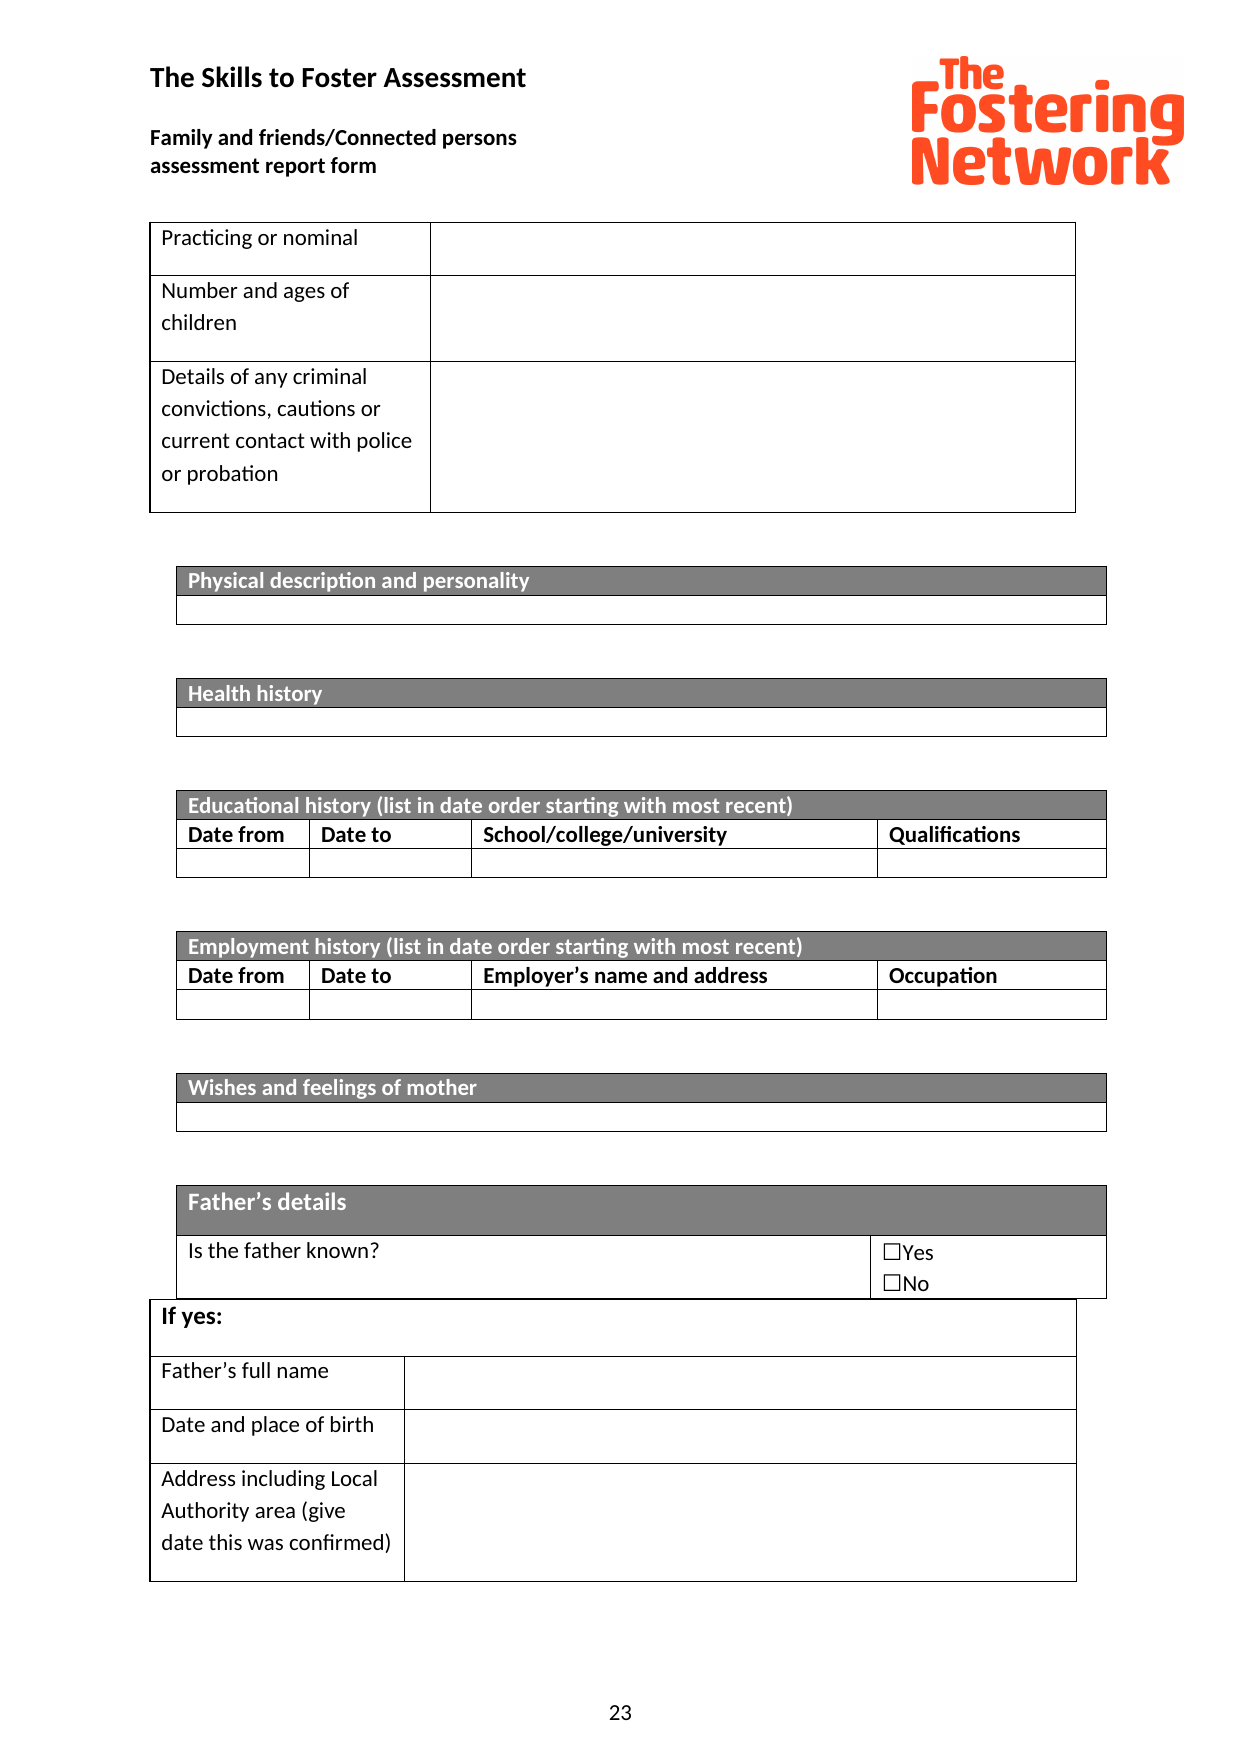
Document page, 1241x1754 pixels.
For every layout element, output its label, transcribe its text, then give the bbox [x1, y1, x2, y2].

table_cell [431, 223, 1075, 275]
table_cell [177, 990, 309, 1018]
table_header If yes: [151, 1300, 1076, 1356]
table_cell School/college/university [472, 820, 877, 848]
table_header Wishes and feelings of mother [177, 1074, 1106, 1102]
table_header Employment history (list in date order starting with most recent) [177, 932, 1106, 960]
table_cell [310, 990, 471, 1018]
table_cell Date from [177, 820, 309, 848]
picture [912, 56, 1184, 185]
table_cell Practicing or nominal [151, 223, 430, 275]
table_header Educational history (list in date order starting with most recent) [177, 791, 1106, 819]
table_cell Date and place of birth [151, 1410, 404, 1463]
table_cell Yes No [871, 1236, 1106, 1298]
table_cell Qualifications [878, 820, 1106, 848]
table_cell Employer’s name and address [472, 961, 877, 989]
table_cell Is the father known? [177, 1236, 870, 1298]
table_cell [405, 1357, 1076, 1409]
table_cell [431, 362, 1075, 512]
table_cell Occupation [878, 961, 1106, 989]
table_cell Date to [310, 961, 471, 989]
table_cell [472, 990, 877, 1018]
table_cell [177, 708, 1106, 736]
table_cell [310, 849, 471, 877]
table_cell [405, 1464, 1076, 1581]
table_cell [177, 1103, 1106, 1131]
table_cell [878, 849, 1106, 877]
table_header Health history [177, 679, 1106, 707]
table_cell Details of any criminal convictions, cautions or current contact with police or probation [151, 362, 430, 512]
table_cell [405, 1410, 1076, 1463]
table_cell [177, 849, 309, 877]
table_cell Number and ages of children [151, 276, 430, 361]
table_cell Address including Local Authority area (give date this was confirmed) [151, 1464, 404, 1581]
table_cell Date to [310, 820, 471, 848]
table_cell Date from [177, 961, 309, 989]
table_cell [878, 990, 1106, 1018]
table_header Physical description and personality [177, 567, 1106, 595]
table_cell Father’s full name [151, 1357, 404, 1409]
table_header Father’s details [177, 1186, 1106, 1235]
table_cell [472, 849, 877, 877]
table_cell [431, 276, 1075, 361]
table_cell [177, 596, 1106, 624]
